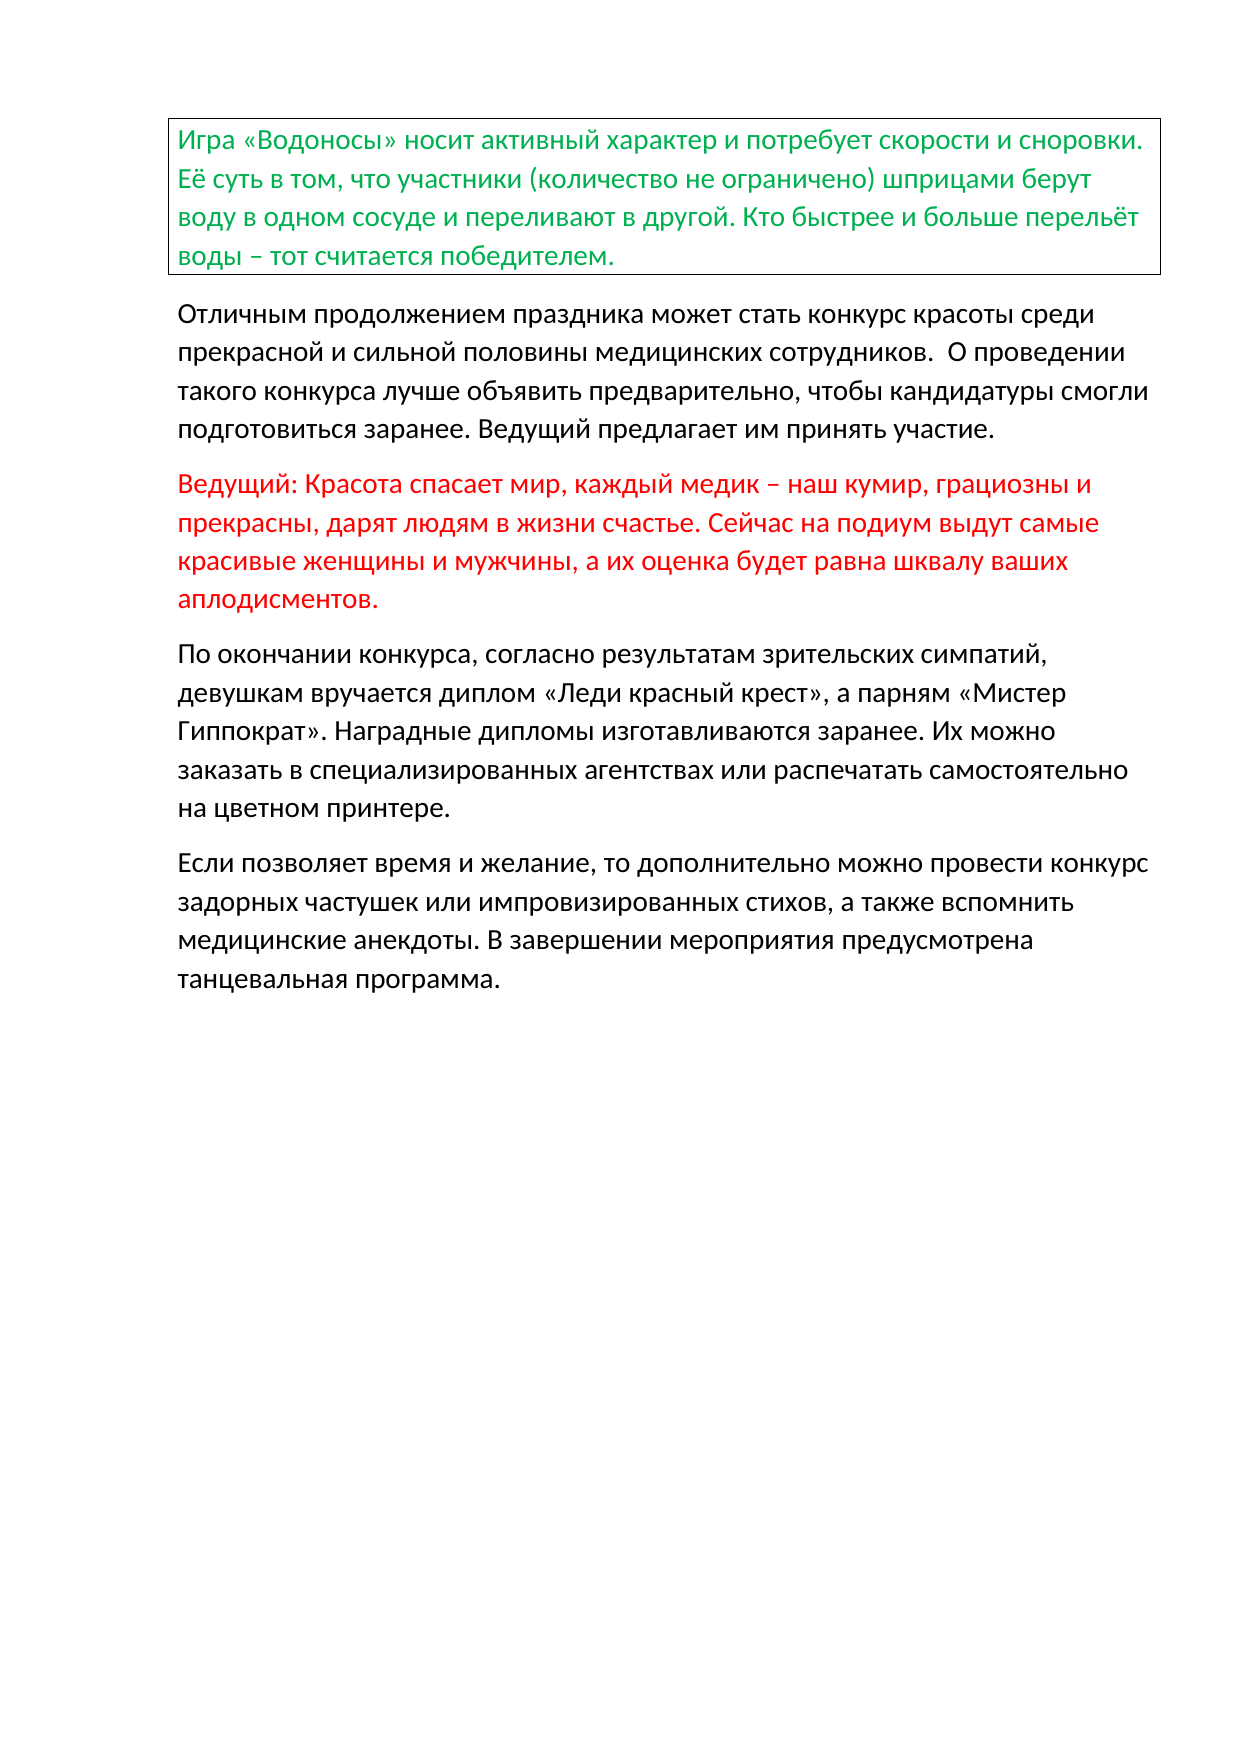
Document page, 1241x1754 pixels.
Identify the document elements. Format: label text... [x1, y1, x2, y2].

text Ведущий: Красота спасает мир, каждый медик – наш кумир, грациозны и прекрасны, дарят людям в жизни счастье. Сейчас на подиум выдут самые красивые женщины и мужчины, а их оценка будет равна шквалу ваших аплодисментов. [177, 465, 1152, 616]
text Отличным продолжением праздника может стать конкурс красоты среди прекрасной и сильной половины медицинских сотрудников. О проведении такого конкурса лучше объявить предварительно, чтобы кандидатуры смогли подготовиться заранее. Ведущий предлагает им принять участие. [177, 295, 1152, 446]
text По окончании конкурса, согласно результатам зрительских симпатий, девушкам вручается диплом «Леди красный крест», а парням «Мистер Гиппократ». Наградные дипломы изготавливаются заранее. Их можно заказать в специализированных агентствах или распечатать самостоятельно на цветном принтере. [177, 636, 1152, 825]
text Если позволяет время и желание, то дополнительно можно провести конкурс задорных частушек или импровизированных стихов, а также вспомнить медицинские анекдоты. В завершении мероприятия предусмотрена танцевальная программа. [177, 844, 1152, 995]
text Игра «Водоносы» носит активный характер и потребует скорости и сноровки. Её суть в том, что участники (количество не ограничено) шприцами берут воду в одном сосуде и переливают в другой. Кто быстрее и больше перельёт воды – тот считается победителем. [169, 119, 1160, 274]
